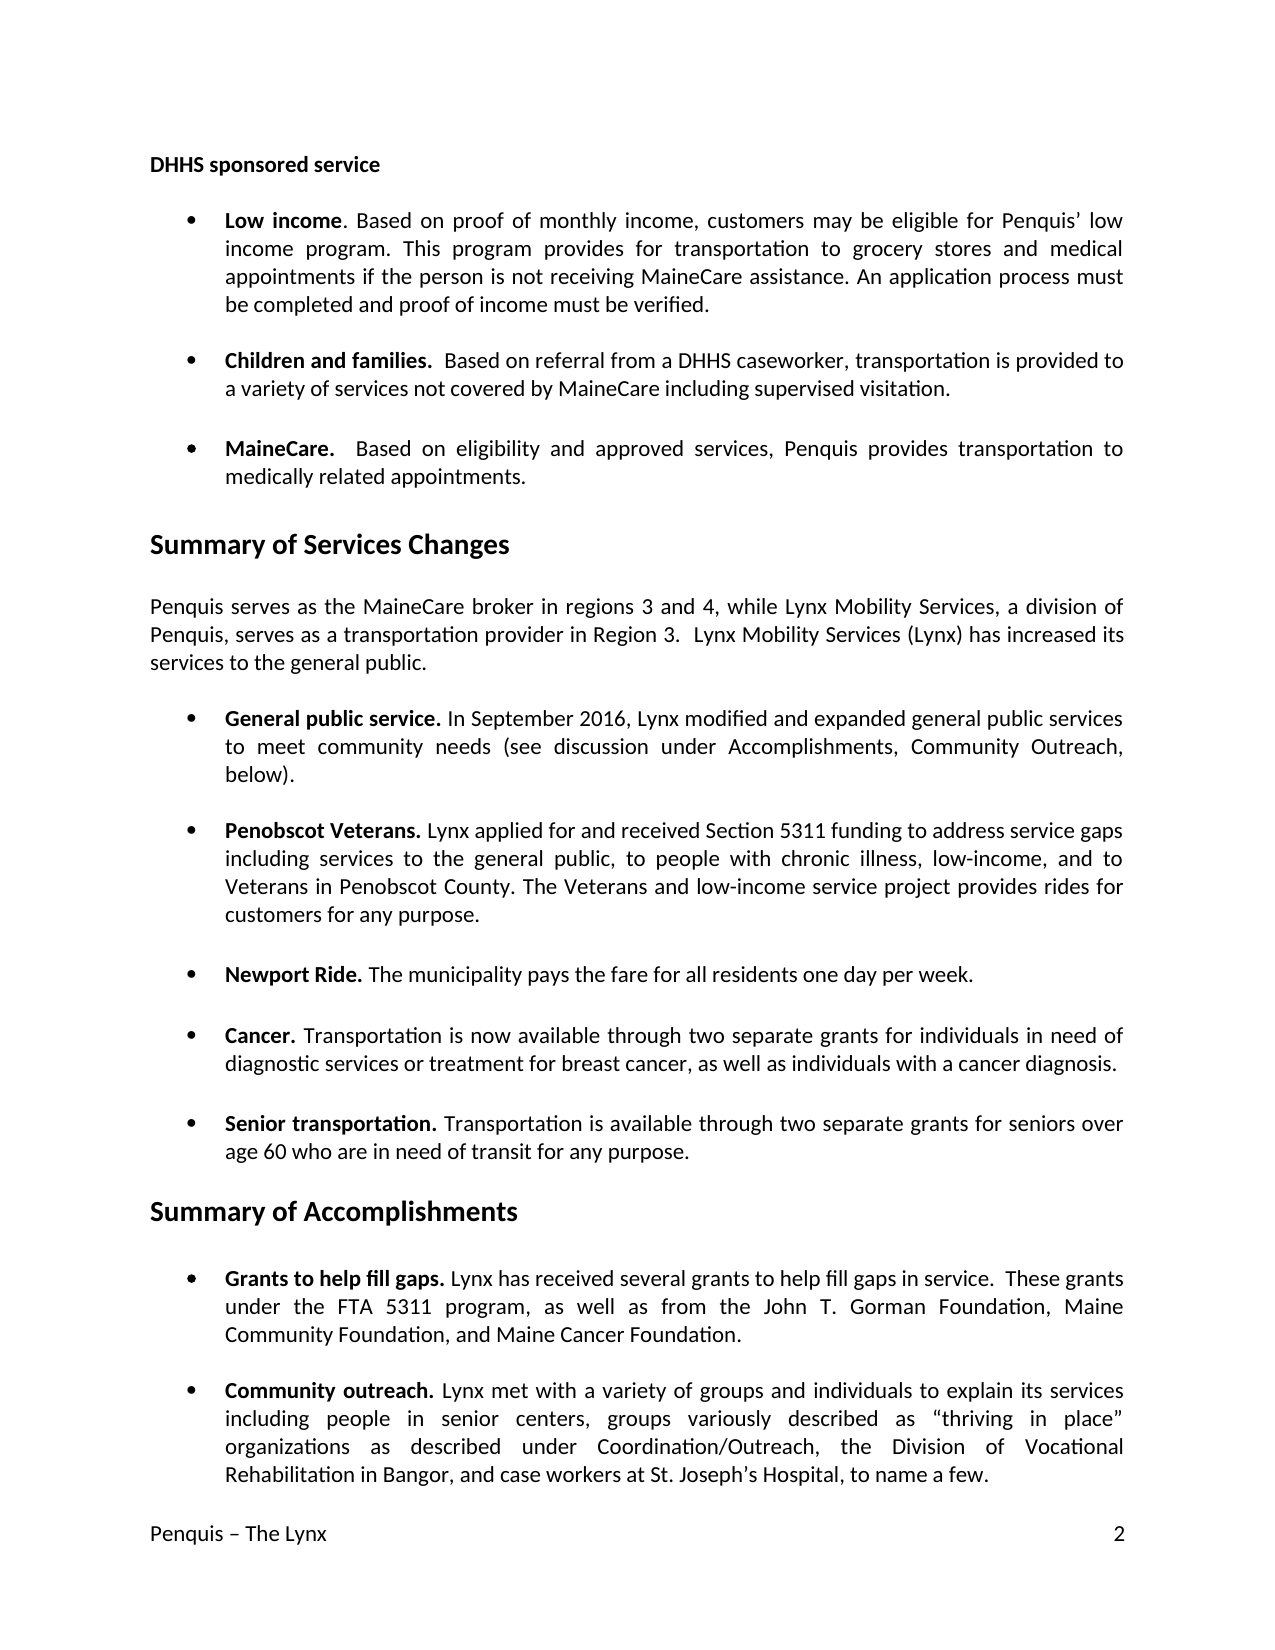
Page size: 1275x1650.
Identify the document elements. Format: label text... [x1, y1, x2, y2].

list Children and families. Based on referral from a DHHS caseworker, transportation is provided to a variety of services not covered by MaineCare including supervised visitation. [187, 346, 1125, 402]
text DHHS sponsored service [150, 150, 1125, 178]
list Penobscot Veterans. Lynx applied for and received Section 5311 funding to address service gaps including services to the general public, to people with chronic illness, low-income, and to Veterans in Penobscot County. The Veterans and low-income service project provides rides for customers for any purpose. [187, 816, 1125, 928]
list Grants to help fill gaps. Lynx has received several grants to help fill gaps in service. These grants under the FTA 5311 program, as well as from the John T. Gorman Foundation, Maine Community Foundation, and Maine Cancer Foundation. [187, 1264, 1125, 1348]
text Penquis serves as the MaineCare broker in regions 3 and 4, while Lynx Mobility Services, a division of Penquis, serves as a transportation provider in Region 3. Lynx Mobility Services (Lynx) has increased its services to the general public. [150, 592, 1125, 676]
list Cancer. Transportation is now available through two separate grants for individuals in need of diagnostic services or treatment for breast cancer, as well as individuals with a cancer diagnosis. [187, 1021, 1125, 1077]
text Summary of Services Changes [150, 526, 1125, 562]
list MaineCare. Based on eligibility and approved services, Penquis provides transportation to medically related appointments. [187, 434, 1125, 490]
list Community outreach. Lynx met with a variety of groups and individuals to explain its services including people in senior centers, groups variously described as “thriving in place” organizations as described under Coordination/Outreach, the Division of Vocational Rehabilitation in Bangor, and case workers at St. Joseph’s Hospital, to name a few. [187, 1376, 1125, 1488]
list Senior transportation. Transportation is available through two separate grants for seniors over age 60 who are in need of transit for any purpose. [187, 1109, 1125, 1165]
list General public service. In September 2016, Lynx modified and expanded general public services to meet community needs (see discussion under Accomplishments, Community Outreach, below). [187, 704, 1125, 788]
text Summary of Accomplishments [150, 1193, 1125, 1229]
list Newport Ride. The municipality pays the fare for all residents one day per week. [187, 961, 1125, 989]
list Low income. Based on proof of monthly income, customers may be eligible for Penquis’ low income program. This program provides for transportation to grocery stores and medical appointments if the person is not receiving MaineCare assistance. An application process must be completed and proof of income must be verified. [187, 206, 1125, 318]
